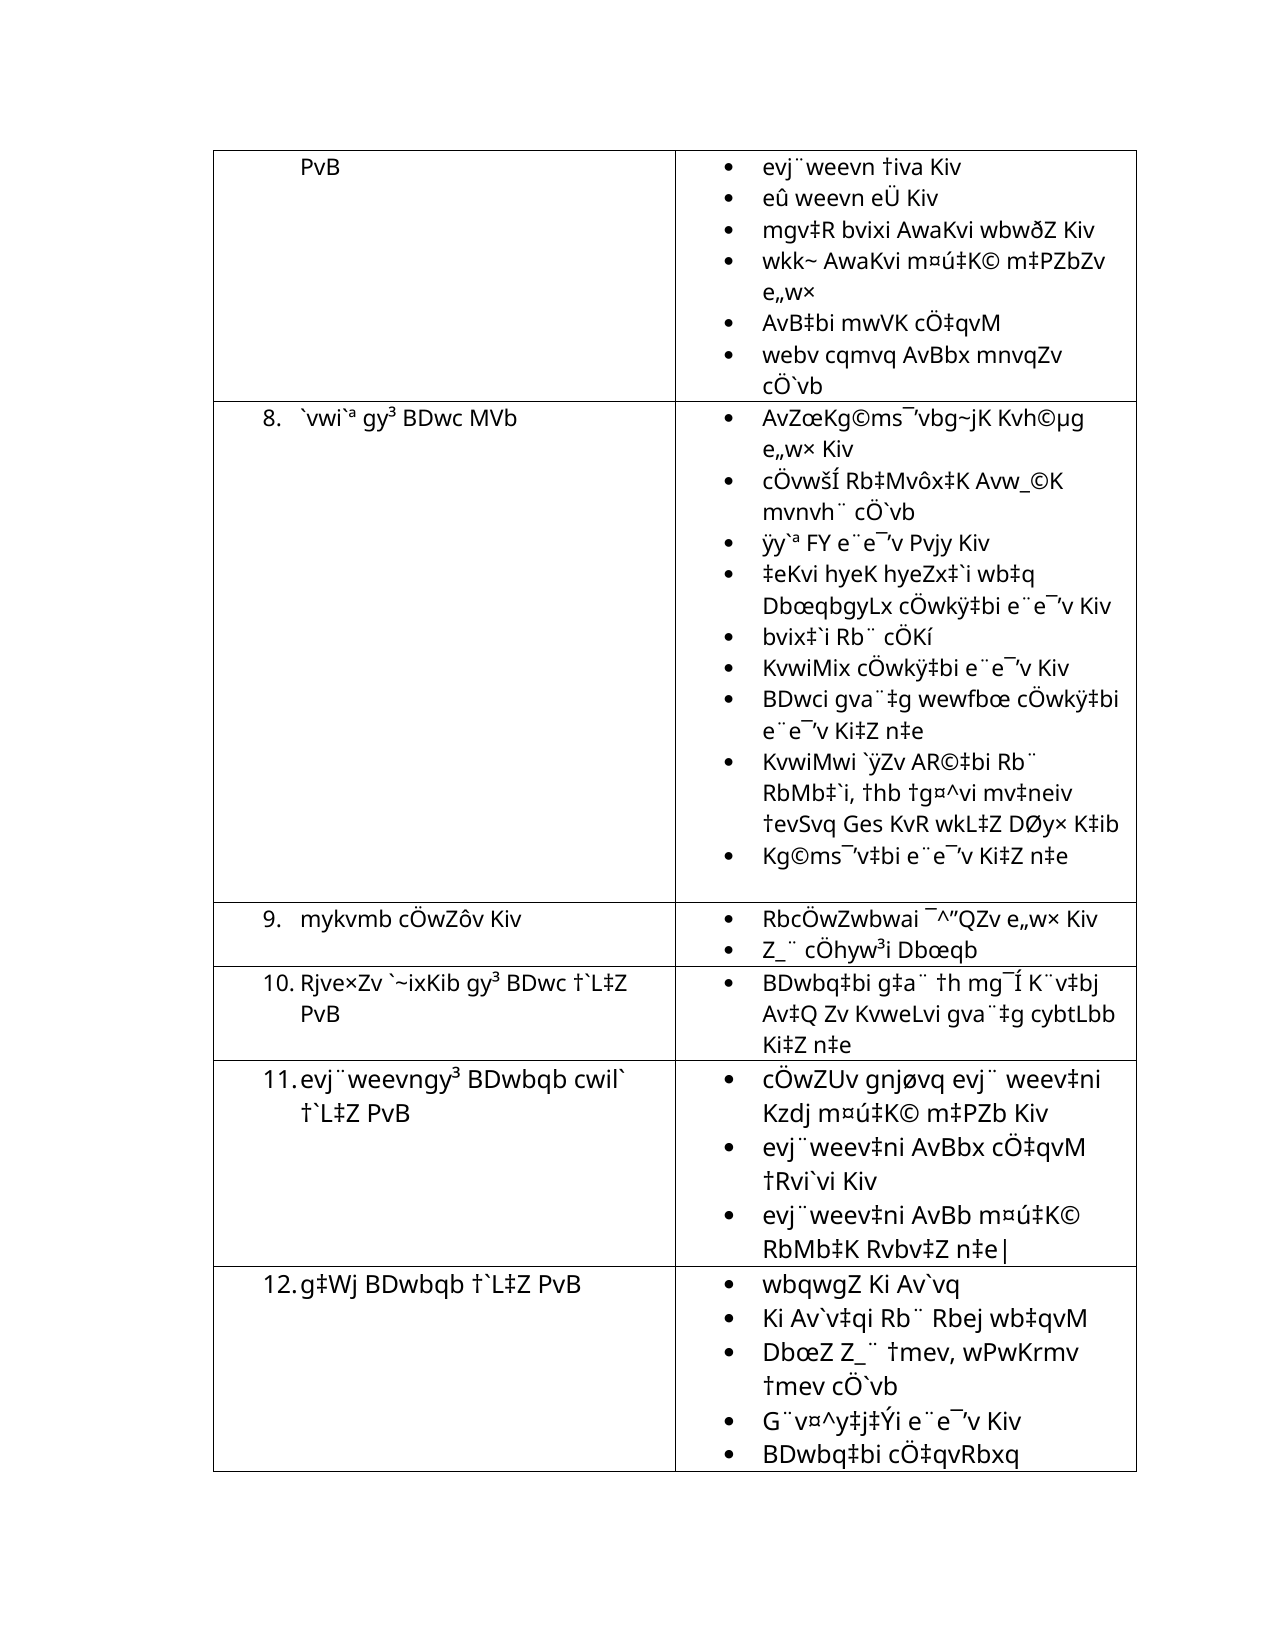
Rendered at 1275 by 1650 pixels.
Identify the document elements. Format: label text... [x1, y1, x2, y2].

table_cell AvZœKg©ms¯’vbg~jK Kvh©µg e„w× Kiv cÖvwšÍ Rb‡Mvôx‡K Avw_©K mvnvh¨ cÖ`vb ÿy`ª FY e¨e¯’v Pvjy Kiv ‡eKvi hyeK hyeZx‡`i wb‡q DbœqbgyLx cÖwkÿ‡bi e¨e¯’v Kiv bvix‡`i Rb¨ cÖKí KvwiMix cÖwkÿ‡bi e¨e¯’v Kiv BDwci gva¨‡g wewfbœ cÖwkÿ‡bi e¨e¯’v Ki‡Z n‡e KvwiMwi `ÿZv AR©‡bi Rb¨ RbMb‡`i, †hb †g¤^vi mv‡neiv †evSvq Ges KvR wkL‡Z DØy× K‡ib Kg©ms¯’v‡bi e¨e¯’v Ki‡Z n‡e [676, 402, 1136, 902]
table_cell `vwi`ª gy³ BDwc MVb [214, 402, 675, 902]
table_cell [214, 1267, 675, 1471]
table_cell Rjve×Zv `~ixKib gy³ BDwc †`L‡Z PvB [214, 967, 675, 1060]
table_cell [214, 151, 675, 401]
table_cell RbcÖwZwbwai ¯^”QZv e„w× Kiv Z_¨ cÖhyw³i Dbœqb [676, 903, 1136, 966]
table_cell mykvmb cÖwZôv Kiv [214, 903, 675, 966]
table_cell cÖwZUv gnjøvq evj¨ weev‡ni Kzdj m¤ú‡K© m‡PZb Kiv evj¨weev‡ni AvBbx cÖ‡qvM †Rvi`vi Kiv evj¨weev‡ni AvBb m¤ú‡K© RbMb‡K Rvbv‡Z n‡e| [676, 1061, 1136, 1266]
table_cell evj¨weevngy³ BDwbqb cwil` †`L‡Z PvB [214, 1061, 675, 1266]
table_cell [676, 151, 1136, 401]
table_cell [676, 1267, 1136, 1471]
table_cell BDwbq‡bi g‡a¨ †h mg¯Í K¨v‡bj Av‡Q Zv KvweLvi gva¨‡g cybtLbb Ki‡Z n‡e [676, 967, 1136, 1060]
